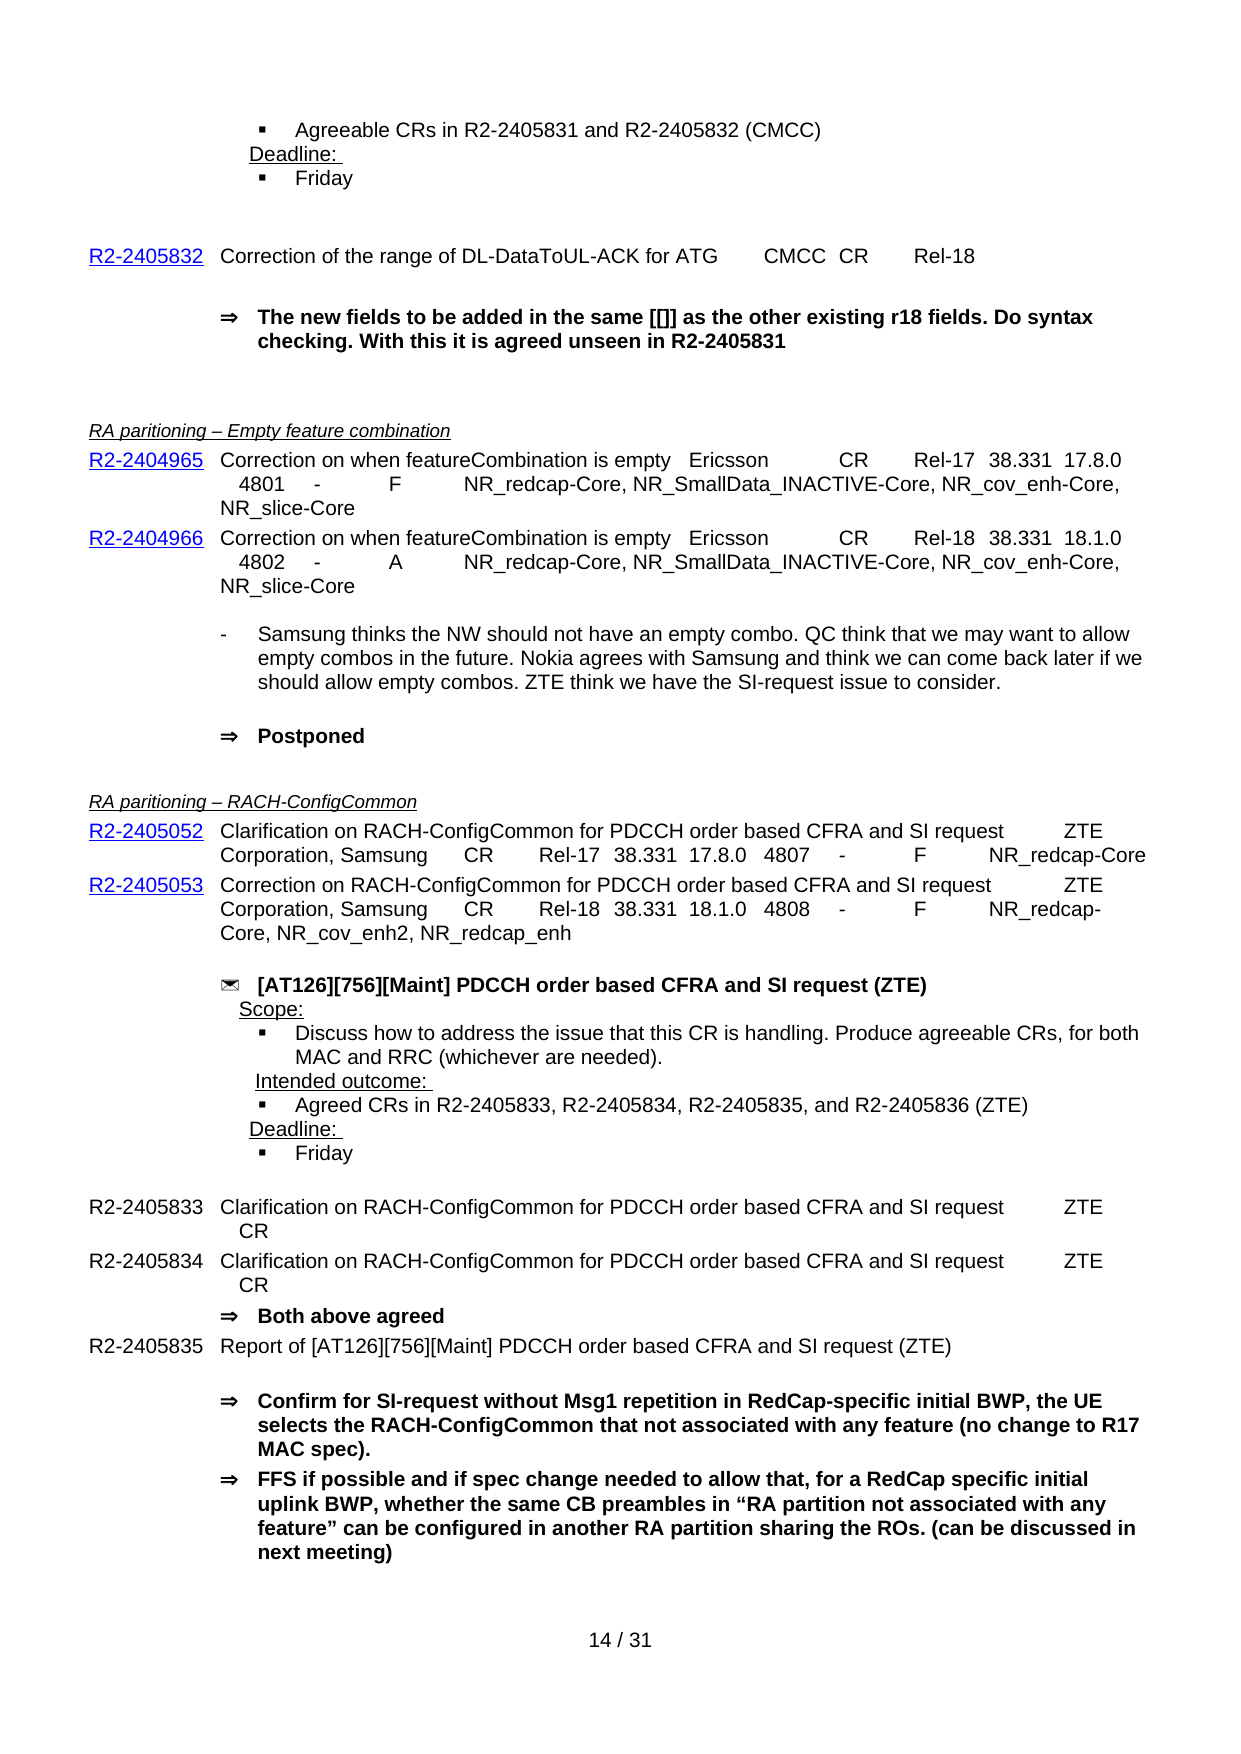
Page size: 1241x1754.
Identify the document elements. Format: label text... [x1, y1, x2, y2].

list Agreed CRs in R2-2405833, R2-2405834, R2-2405835, and R2-2405836 (ZTE) [257, 1093, 1152, 1117]
title R2-2405833 Clarification on RACH-ConfigCommon for PDCCH order based CFRA and SI request ZTE CR [89, 1195, 1152, 1243]
text - Samsung thinks the NW should not have an empty combo. QC think that we may want to allow empty combos in the future. Nokia agrees with Samsung and think we can come back later if we should allow empty combos. ZTE think we have the SI-request issue to consider. [220, 622, 1152, 693]
text FFS if possible and if spec change needed to allow that, for a RedCap specific initial uplink BWP, whether the same CB preambles in “RA partition not associated with any feature” can be configured in another RA partition sharing the ROs. (can be discussed in next meeting) [220, 1467, 1152, 1563]
title R2-2404965 Correction on when featureCombination is empty Ericsson CR Rel-17 38.331 17.8.0 4801 - F NR_redcap-Core, NR_SmallData_INACTIVE-Core, NR_cov_enh-Core, NR_slice-Core [89, 448, 1152, 519]
text [AT126][756][Maint] PDCCH order based CFRA and SI request (ZTE) [220, 973, 1152, 997]
text Confirm for SI-request without Msg1 repetition in RedCap-specific initial BWP, the UE selects the RACH-ConfigCommon that not associated with any feature (no change to R17 MAC spec). [220, 1388, 1152, 1461]
text Intended outcome: [220, 1069, 1152, 1093]
title R2-2404966 Correction on when featureCombination is empty Ericsson CR Rel-18 38.331 18.1.0 4802 - A NR_redcap-Core, NR_SmallData_INACTIVE-Core, NR_cov_enh-Core, NR_slice-Core [89, 526, 1152, 598]
title R2-2405832 Correction of the range of DL-DataToUL-ACK for ATG CMCC CR Rel-18 [89, 244, 1152, 268]
text Deadline: [220, 1117, 1152, 1141]
list Discuss how to address the issue that this CR is handling. Produce agreeable CRs, for both MAC and RRC (whichever are needed). [257, 1021, 1152, 1069]
text Both above agreed [220, 1303, 1152, 1328]
list Agreeable CRs in R2-2405831 and R2-2405832 (CMCC) [257, 118, 1152, 142]
title R2-2405053 Correction on RACH-ConfigCommon for PDCCH order based CFRA and SI request ZTE Corporation, Samsung CR Rel-18 38.331 18.1.0 4808 - F NR_redcap-Core, NR_cov_enh2, NR_redcap_enh [89, 873, 1152, 945]
title R2-2405052 Clarification on RACH-ConfigCommon for PDCCH order based CFRA and SI request ZTE Corporation, Samsung CR Rel-17 38.331 17.8.0 4807 - F NR_redcap-Core [89, 819, 1152, 867]
subtitle RA paritioning – Empty feature combination [89, 420, 1152, 441]
list Friday [257, 1141, 1152, 1165]
text Deadline: [220, 142, 1152, 166]
subtitle RA paritioning – RACH-ConfigCommon [89, 791, 1152, 812]
list Friday [257, 166, 1152, 190]
text The new fields to be added in the same [[]] as the other existing r18 fields. Do syntax checking. With this it is agreed unseen in R2-2405831 [220, 305, 1152, 353]
title R2-2405835 Report of [AT126][756][Maint] PDCCH order based CFRA and SI request (ZTE) [89, 1334, 1152, 1358]
text Postponed [220, 724, 1152, 748]
text Scope: [239, 997, 1152, 1021]
title R2-2405834 Clarification on RACH-ConfigCommon for PDCCH order based CFRA and SI request ZTE CR [89, 1249, 1152, 1297]
